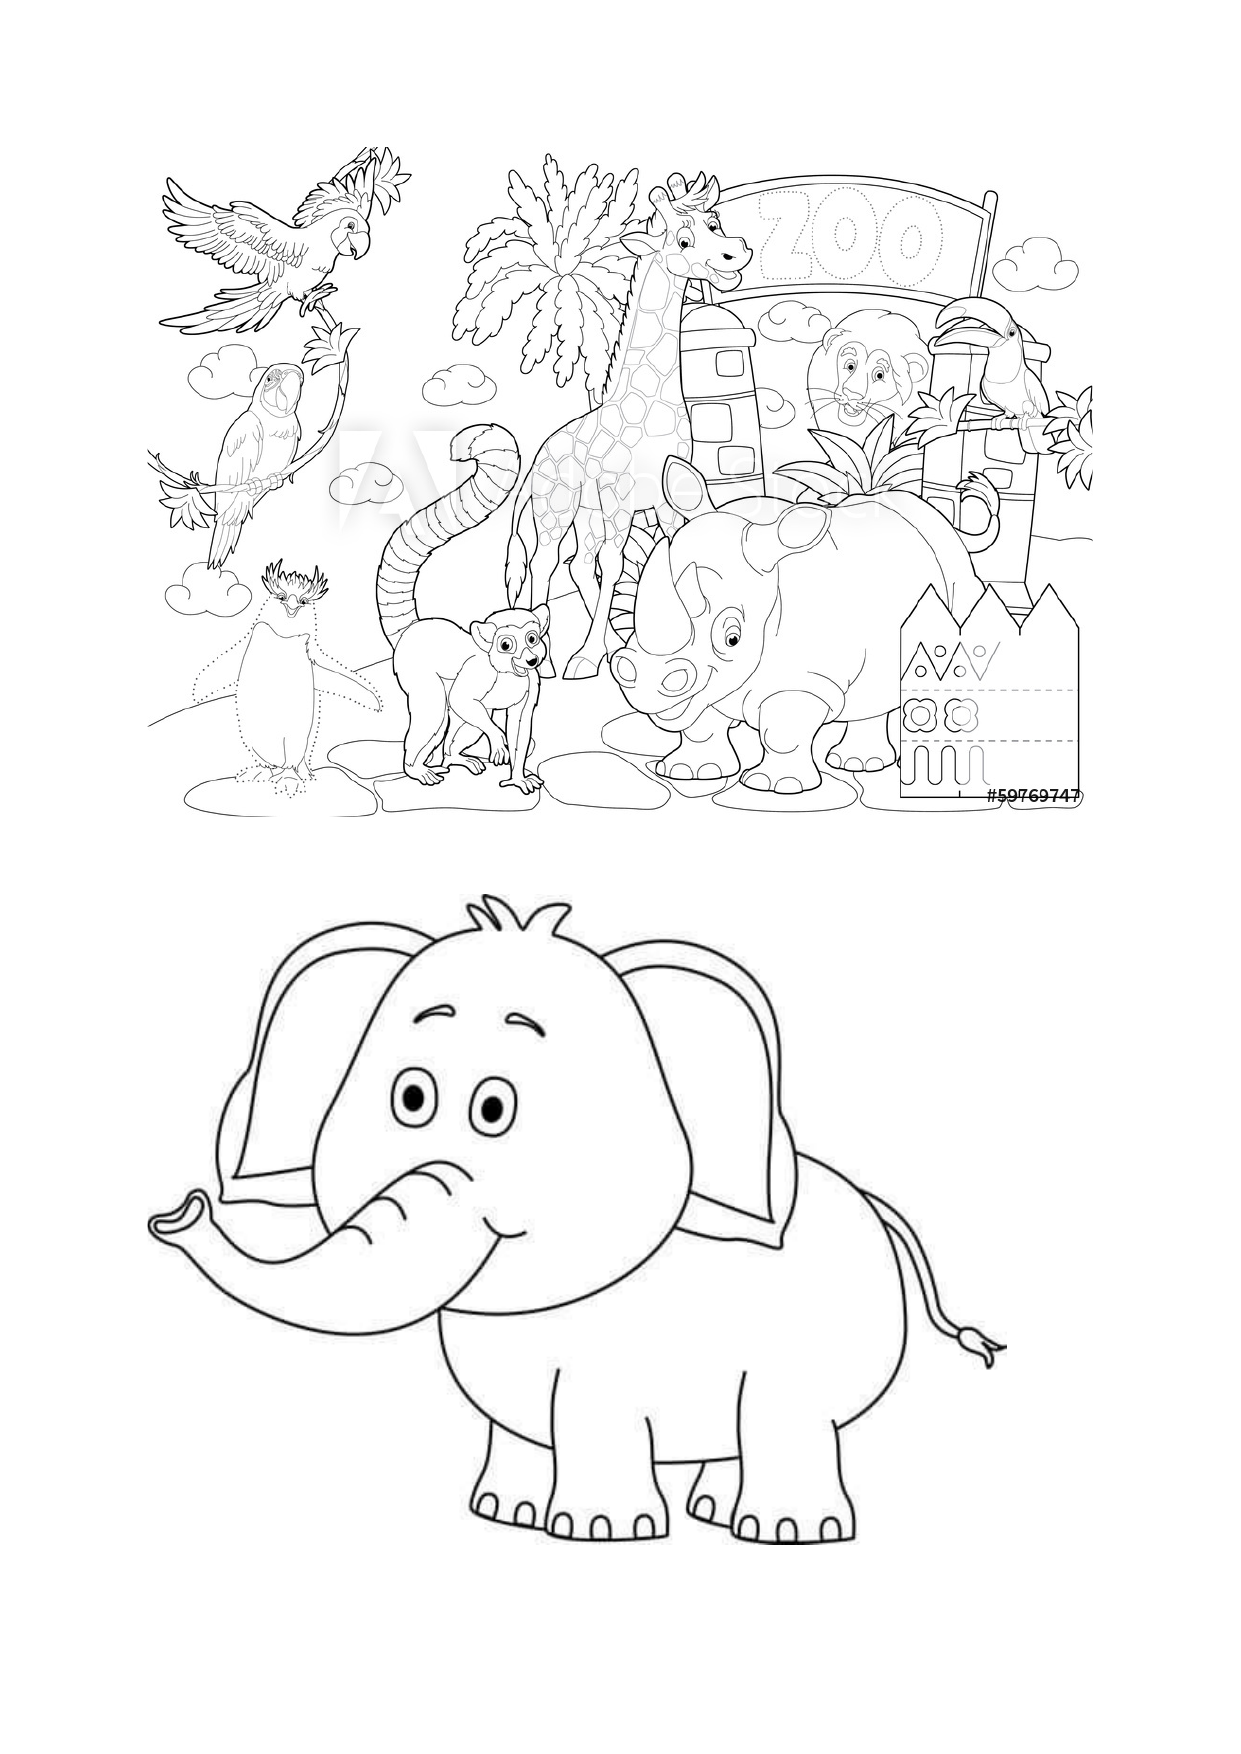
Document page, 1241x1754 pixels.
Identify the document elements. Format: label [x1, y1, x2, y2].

picture [147, 147, 1093, 817]
picture [147, 894, 1007, 1545]
